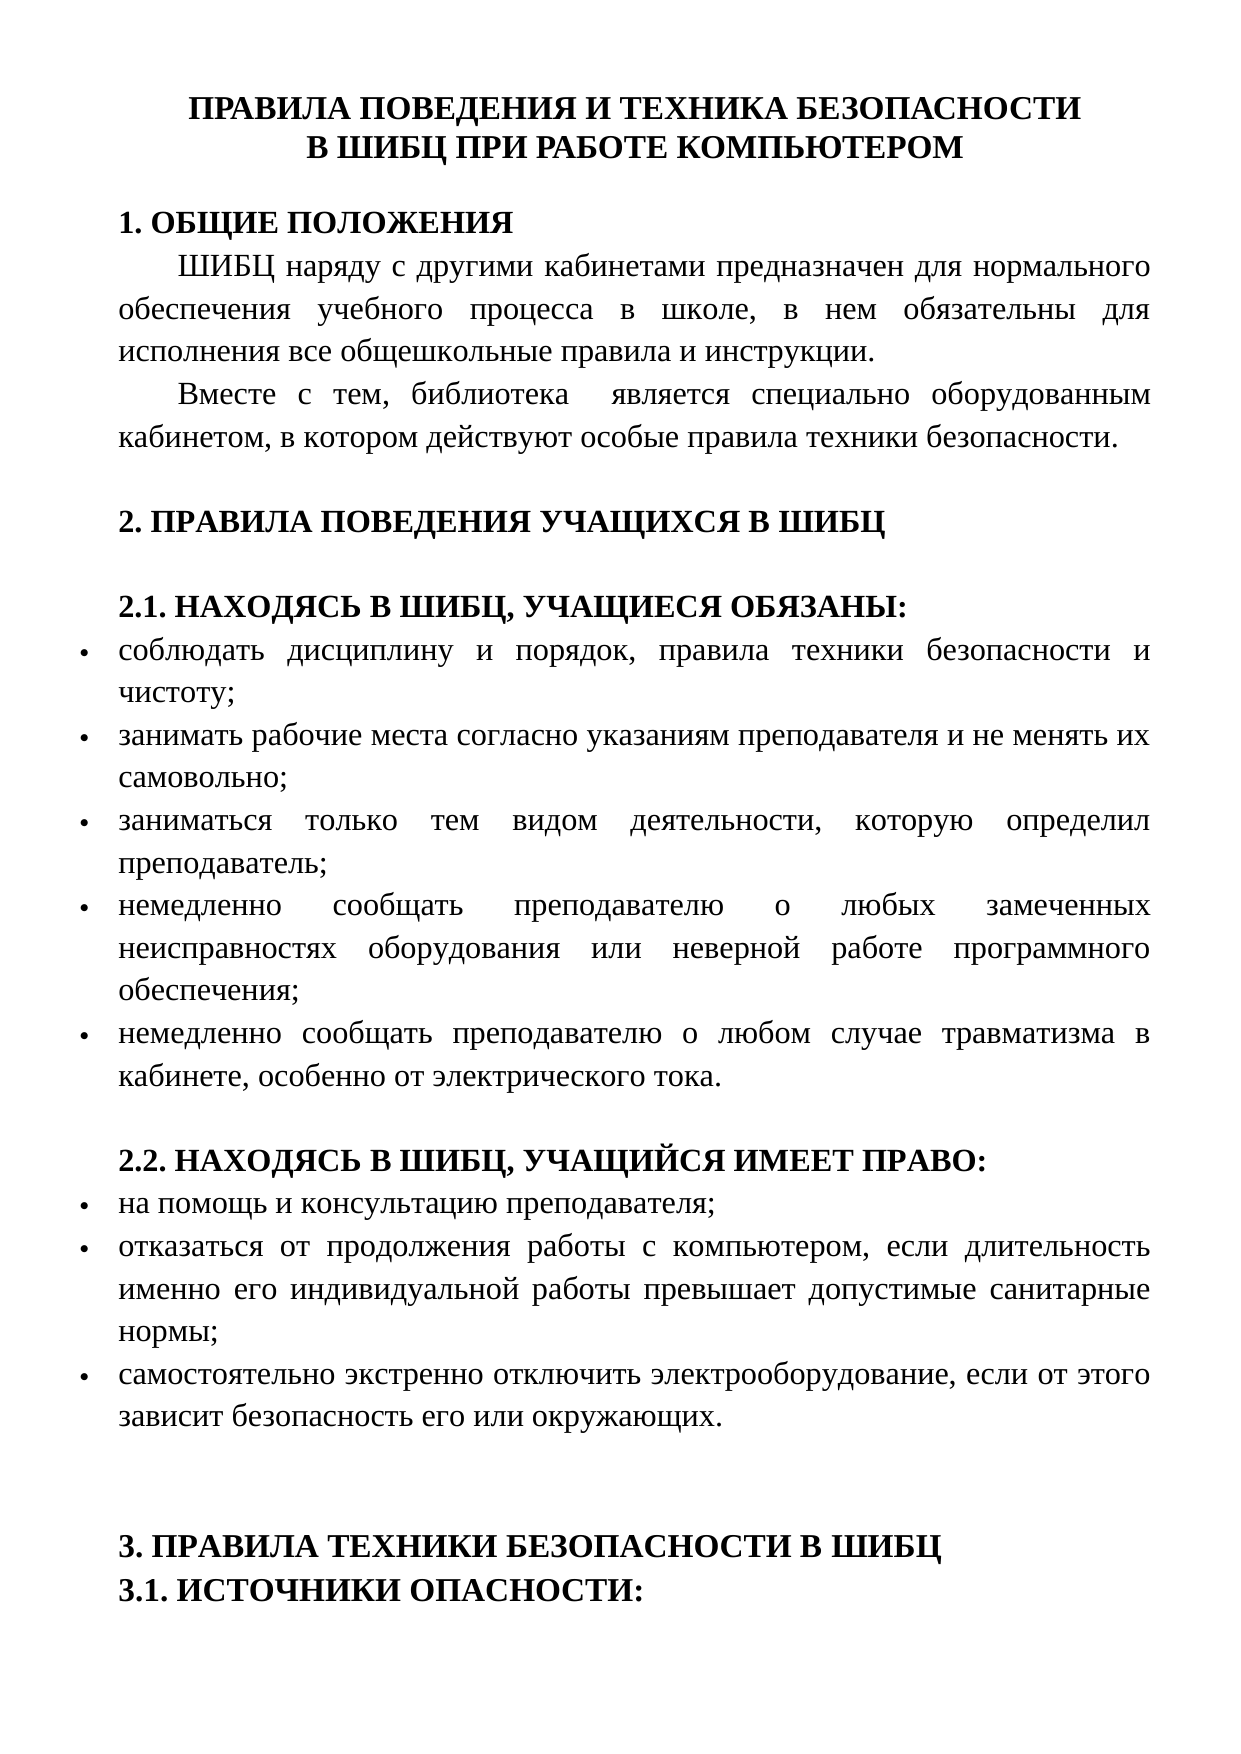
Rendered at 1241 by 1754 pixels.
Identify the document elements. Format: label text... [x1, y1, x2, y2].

text ПРАВИЛА ПОВЕДЕНИЯ И ТЕХНИКА БЕЗОПАСНОСТИ [118, 89, 1152, 127]
list занимать рабочие места согласно указаниям преподавателя и не менять их самовольно; [81, 715, 1152, 795]
text ШИБЦ наряду с другими кабинетами предназначен для нормального обеспечения учебного процесса в школе, в нем обязательны для исполнения все общешкольные правила и инструкции. [118, 246, 1152, 369]
list заниматься только тем видом деятельности, которую определил преподаватель; [81, 800, 1152, 880]
text 2. ПРАВИЛА ПОВЕДЕНИЯ УЧАЩИХСЯ В ШИБЦ [118, 502, 1152, 539]
list самостоятельно экстренно отключить электрооборудование, если от этого зависит безопасность его или окружающих. [81, 1354, 1152, 1434]
list отказаться от продолжения работы с компьютером, если длительность именно его индивидуальной работы превышает допустимые санитарные нормы; [81, 1226, 1152, 1349]
text 2.2. НАХОДЯСЬ В ШИБЦ, УЧАЩИЙСЯ ИМЕЕТ ПРАВО: [118, 1141, 1152, 1178]
text 1. ОБЩИЕ ПОЛОЖЕНИЯ [118, 204, 1152, 241]
text Вместе с тем, библиотека является специально оборудованным кабинетом, в котором действуют особые правила техники безопасности. [118, 374, 1152, 454]
text 2.1. НАХОДЯСЬ В ШИБЦ, УЧАЩИЕСЯ ОБЯЗАНЫ: [118, 587, 1152, 624]
text 3.1. ИСТОЧНИКИ ОПАСНОСТИ: [118, 1570, 1152, 1608]
list на помощь и консультацию преподавателя; [81, 1184, 1152, 1221]
list немедленно сообщать преподавателю о любом случае травматизма в кабинете, особенно от электрического тока. [81, 1013, 1152, 1093]
text 3. ПРАВИЛА ТЕХНИКИ БЕЗОПАСНОСТИ В ШИБЦ [118, 1526, 1152, 1564]
list соблюдать дисциплину и порядок, правила техники безопасности и чистоту; [81, 630, 1152, 709]
text В ШИБЦ ПРИ РАБОТЕ КОМПЬЮТЕРОМ [118, 127, 1152, 165]
list немедленно сообщать преподавателю о любых замеченных неисправностях оборудования или неверной работе программного обеспечения; [81, 886, 1152, 1008]
